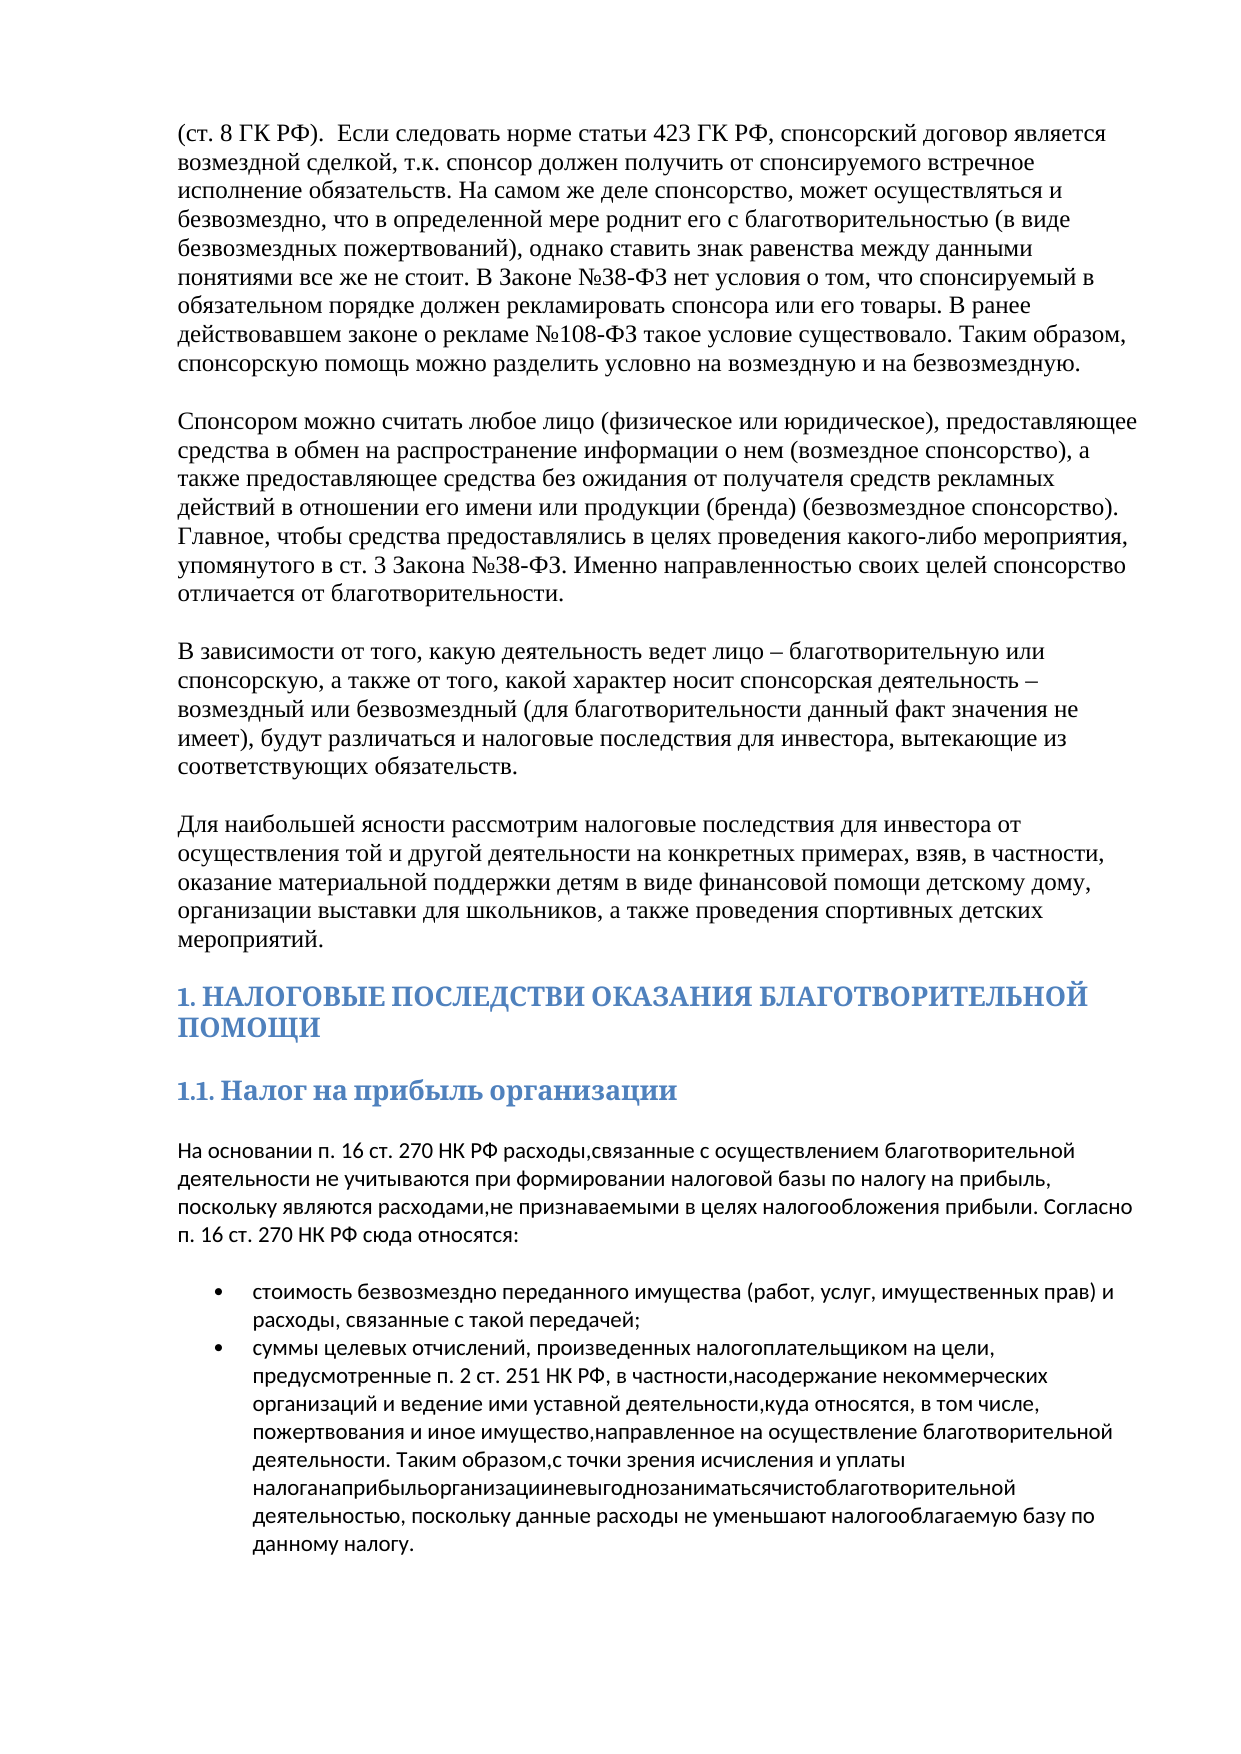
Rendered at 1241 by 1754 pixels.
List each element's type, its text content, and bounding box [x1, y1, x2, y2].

subtitle 1. НАЛОГОВЫЕ ПОСЛЕДСТВИ ОКАЗАНИЯ БЛАГОТВОРИТЕЛЬНОЙ ПОМОЩИ 1.1. Налог на прибыль организации [177, 982, 1152, 1107]
text Спонсором можно считать любое лицо (физическое или юридическое), предоставляющее средства в обмен на распространение информации о нем (возмездное спонсорство), а также предоставляющее средства без ожидания от получателя средств рекламных действий в отношении его имени или продукции (бренда) (безвозмездное спонсорство). Главное, чтобы средства предоставлялись в целях проведения какого-либо мероприятия, упомянутого в ст. 3 Закона №38-ФЗ. Именно направленностью своих целей спонсорство отличается от благотворительности. [177, 406, 1152, 607]
text На основании п. 16 ст. 270 НК РФ расходы,связанные с осуществлением благотворительной деятельности не учитываются при формировании налоговой базы по налогу на прибыль, поскольку являются расходами,не признаваемыми в целях налогообложения прибыли. Согласно п. 16 ст. 270 НК РФ сюда относятся: [177, 1136, 1152, 1248]
list суммы целевых отчислений, произведенных налогоплательщиком на цели, предусмотренные п. 2 ст. 251 НК РФ, в частности,насодержание некоммерческих организаций и ведение ими уставной деятельности,куда относятся, в том числе, пожертвования и иное имущество,направленное на осуществление благотворительной деятельности. Таким образом,с точки зрения исчисления и уплаты налоганаприбыльорганизацииневыгоднозаниматьсячистоблаготворительной деятельностью, поскольку данные расходы не уменьшают налогооблагаемую базу по данному налогу. [215, 1362, 1152, 1587]
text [177, 118, 1152, 377]
text Для наибольшей ясности рассмотрим налоговые последствия для инвестора от осуществления той и другой деятельности на конкретных примерах, взяв, в частности, оказание материальной поддержки детям в виде финансовой помощи детскому дому, организации выставки для школьников, а также проведения спортивных детских мероприятий. [177, 809, 1152, 953]
text В зависимости от того, какую деятельность ведет лицо – благотворительную или спонсорскую, а также от того, какой характер носит спонсорская деятельность – возмездный или безвозмездный (для благотворительности данный факт значения не имеет), будут различаться и налоговые последствия для инвестора, вытекающие из соответствующих обязательств. [177, 636, 1152, 780]
list стоимость безвозмездно переданного имущества (работ, услуг, имущественных прав) и расходы, связанные с такой передачей; [215, 1277, 1152, 1333]
